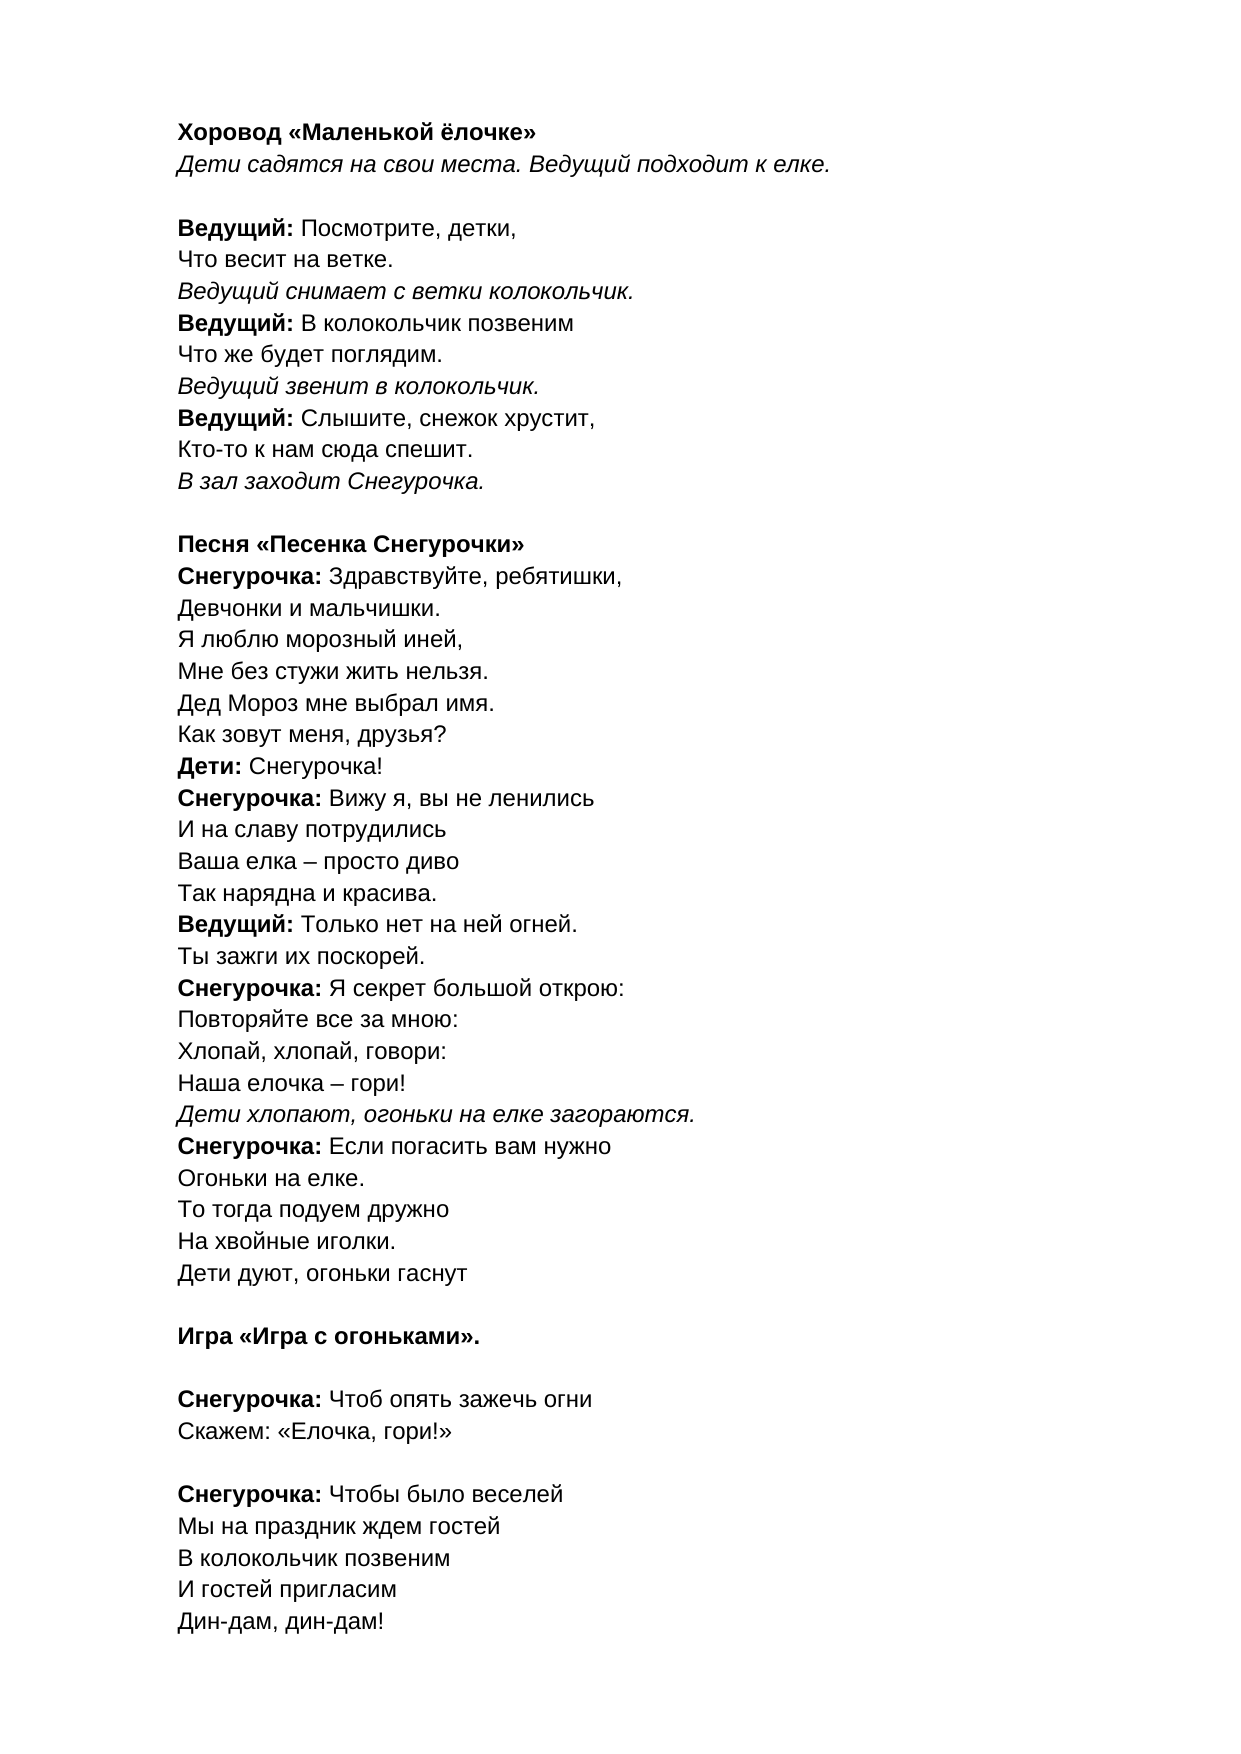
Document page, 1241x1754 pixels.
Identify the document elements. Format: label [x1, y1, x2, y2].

text [177, 118, 1152, 209]
text [177, 214, 1152, 1635]
